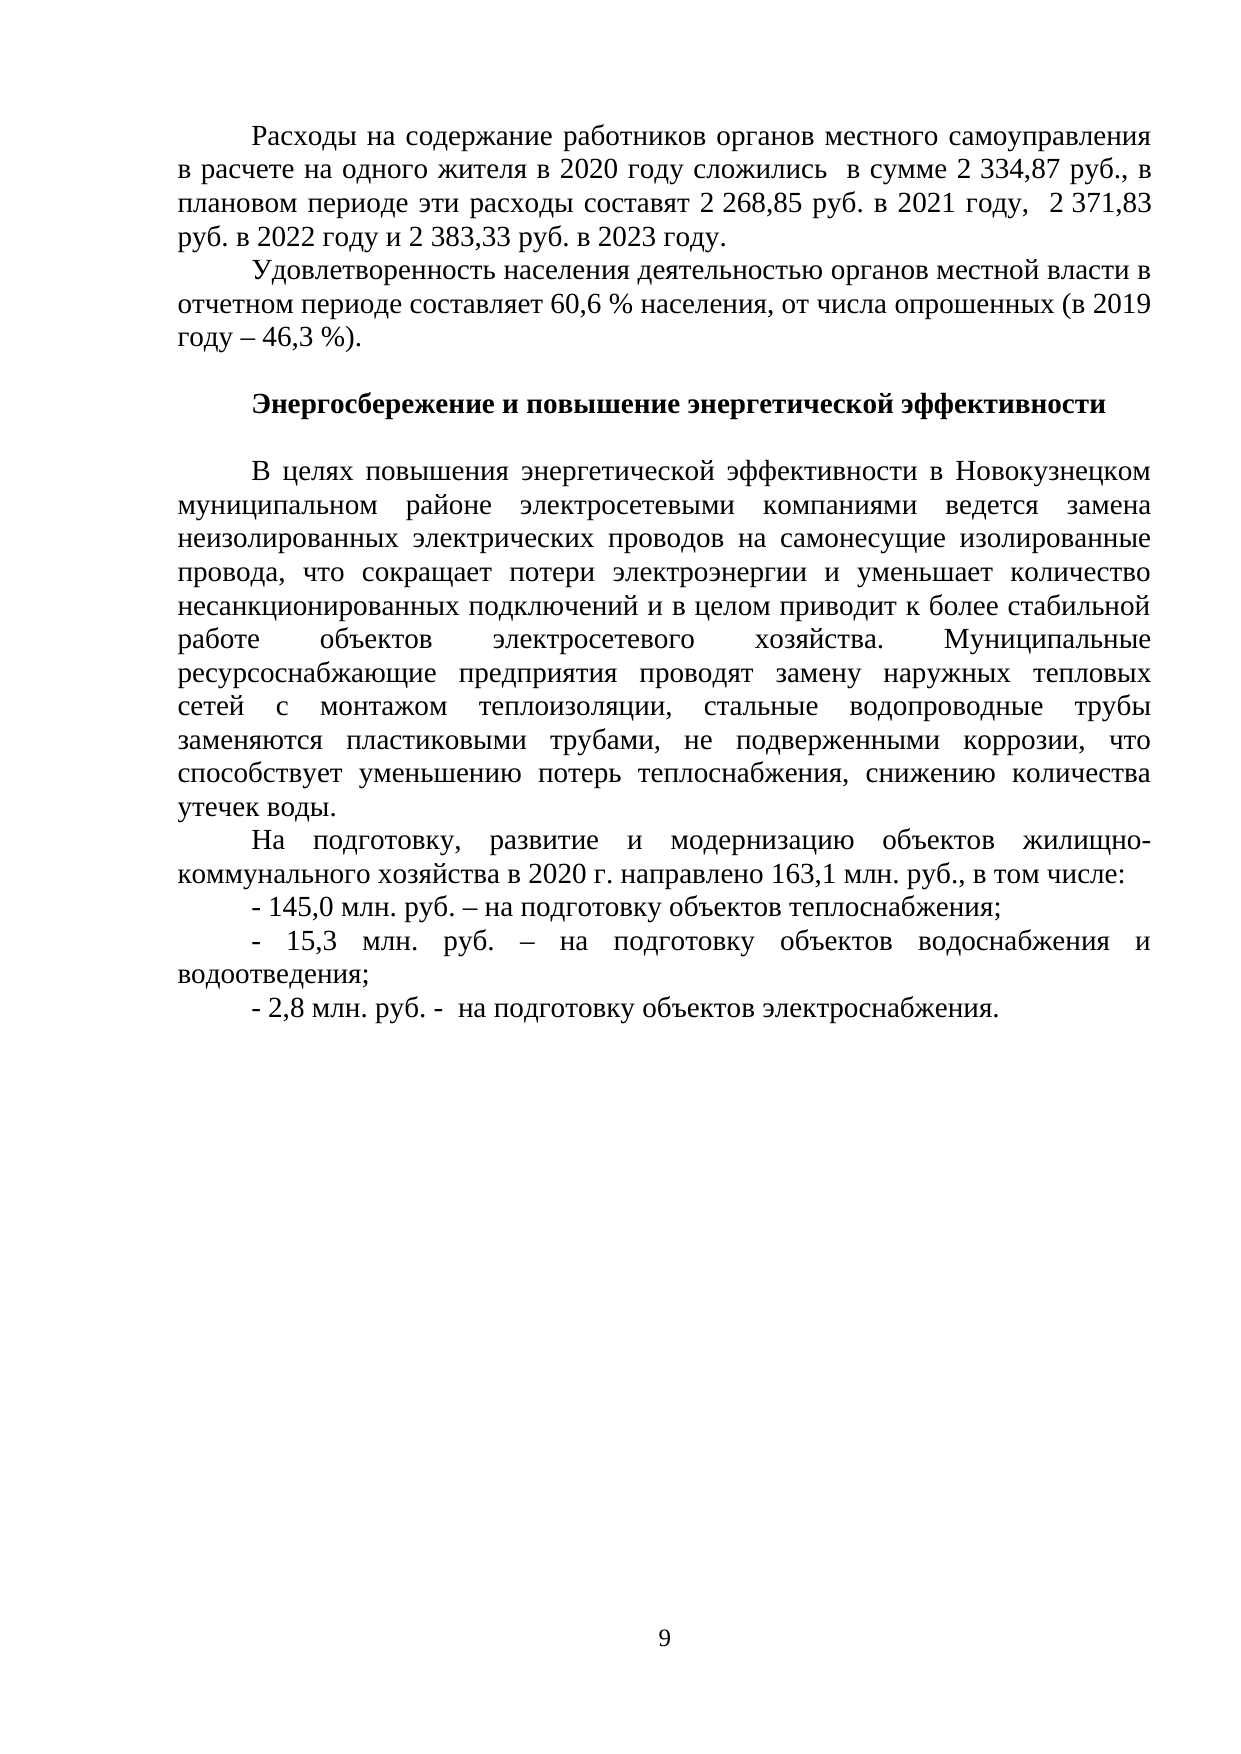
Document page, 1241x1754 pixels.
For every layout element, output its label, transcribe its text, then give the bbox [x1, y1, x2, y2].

text В целях повышения энергетической эффективности в Новокузнецком муниципальном районе электросетевыми компаниями ведется замена неизолированных электрических проводов на самонесущие изолированные провода, что сокращает потери электроэнергии и уменьшает количество несанкционированных подключений и в целом приводит к более стабильной работе объектов электросетевого хозяйства. Муниципальные ресурсоснабжающие предприятия проводят замену наружных тепловых сетей с монтажом теплоизоляции, стальные водопроводные трубы заменяются пластиковыми трубами, не подверженными коррозии, что способствует уменьшению потерь теплоснабжения, снижению количества утечек воды. [177, 453, 1152, 822]
text Удовлетворенность населения деятельностью органов местной власти в отчетном периоде составляет 60,6 % населения, от числа опрошенных (в 2019 году – 46,3 %). [177, 252, 1152, 353]
text Энергосбережение и повышение энергетической эффективности [177, 386, 1152, 420]
text - 15,3 млн. руб. – на подготовку объектов водоснабжения и водоотведения; [177, 923, 1152, 990]
text Расходы на содержание работников органов местного самоуправления в расчете на одного жителя в 2020 году сложились в сумме 2 334,87 руб., в плановом периоде эти расходы составят 2 268,85 руб. в 2021 году, 2 371,83 руб. в 2022 году и 2 383,33 руб. в 2023 году. [177, 118, 1152, 252]
text - 145,0 млн. руб. – на подготовку объектов теплоснабжения; [177, 889, 1152, 923]
text - 2,8 млн. руб. - на подготовку объектов электроснабжения. [177, 990, 1152, 1024]
text На подготовку, развитие и модернизацию объектов жилищно-коммунального хозяйства в 2020 г. направлено 163,1 млн. руб., в том числе: [177, 822, 1152, 889]
